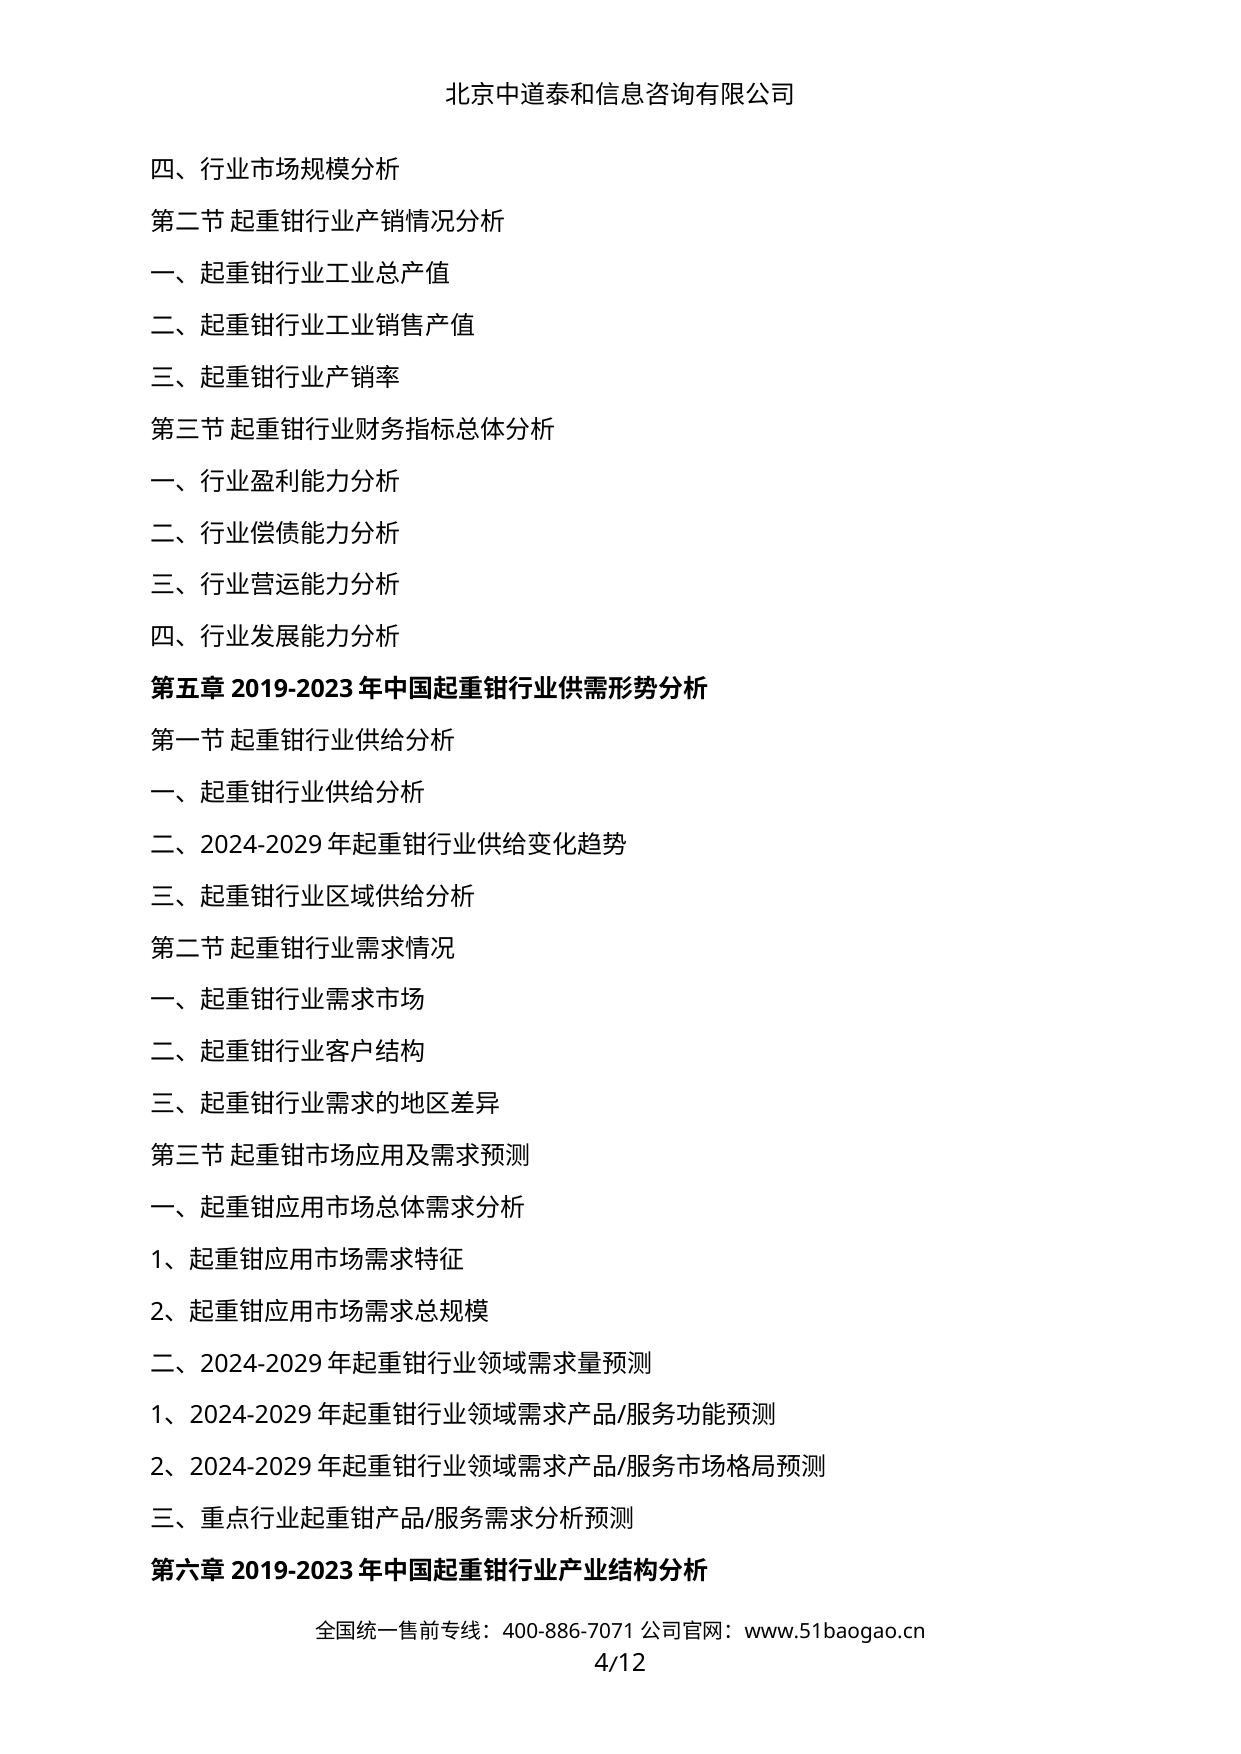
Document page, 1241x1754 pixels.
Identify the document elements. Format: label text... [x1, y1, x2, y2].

text 一、行业盈利能力分析 [150, 461, 1090, 497]
text 一、起重钳行业供给分析 [150, 772, 1090, 809]
text 二、起重钳行业客户结构 [150, 1032, 1090, 1068]
text 二、起重钳行业工业销售产值 [150, 306, 1090, 342]
text 第二节 起重钳行业产销情况分析 [150, 202, 1090, 238]
text 2、起重钳应用市场需求总规模 [150, 1291, 1090, 1327]
text 二、2024-2029年起重钳行业供给变化趋势 [150, 824, 1090, 861]
text 一、起重钳应用市场总体需求分析 [150, 1187, 1090, 1224]
text 四、行业市场规模分析 [150, 150, 1090, 186]
text 二、2024-2029年起重钳行业领域需求量预测 [150, 1343, 1090, 1379]
text 第三节 起重钳市场应用及需求预测 [150, 1136, 1090, 1172]
text 2、2024-2029年起重钳行业领域需求产品/服务市场格局预测 [150, 1447, 1090, 1483]
text 三、起重钳行业产销率 [150, 357, 1090, 394]
text 第二节 起重钳行业需求情况 [150, 928, 1090, 964]
text 三、重点行业起重钳产品/服务需求分析预测 [150, 1499, 1090, 1535]
text 二、行业偿债能力分析 [150, 513, 1090, 549]
text 第六章 2019-2023年中国起重钳行业产业结构分析 [150, 1551, 1090, 1587]
text 1、起重钳应用市场需求特征 [150, 1239, 1090, 1276]
text 三、起重钳行业需求的地区差异 [150, 1084, 1090, 1120]
text 第三节 起重钳行业财务指标总体分析 [150, 409, 1090, 446]
text 1、2024-2029年起重钳行业领域需求产品/服务功能预测 [150, 1395, 1090, 1431]
text 四、行业发展能力分析 [150, 617, 1090, 653]
text 一、起重钳行业工业总产值 [150, 254, 1090, 290]
text 第一节 起重钳行业供给分析 [150, 721, 1090, 757]
text 第五章 2019-2023年中国起重钳行业供需形势分析 [150, 669, 1090, 705]
text 一、起重钳行业需求市场 [150, 980, 1090, 1016]
text 三、起重钳行业区域供给分析 [150, 876, 1090, 912]
text 三、行业营运能力分析 [150, 565, 1090, 601]
